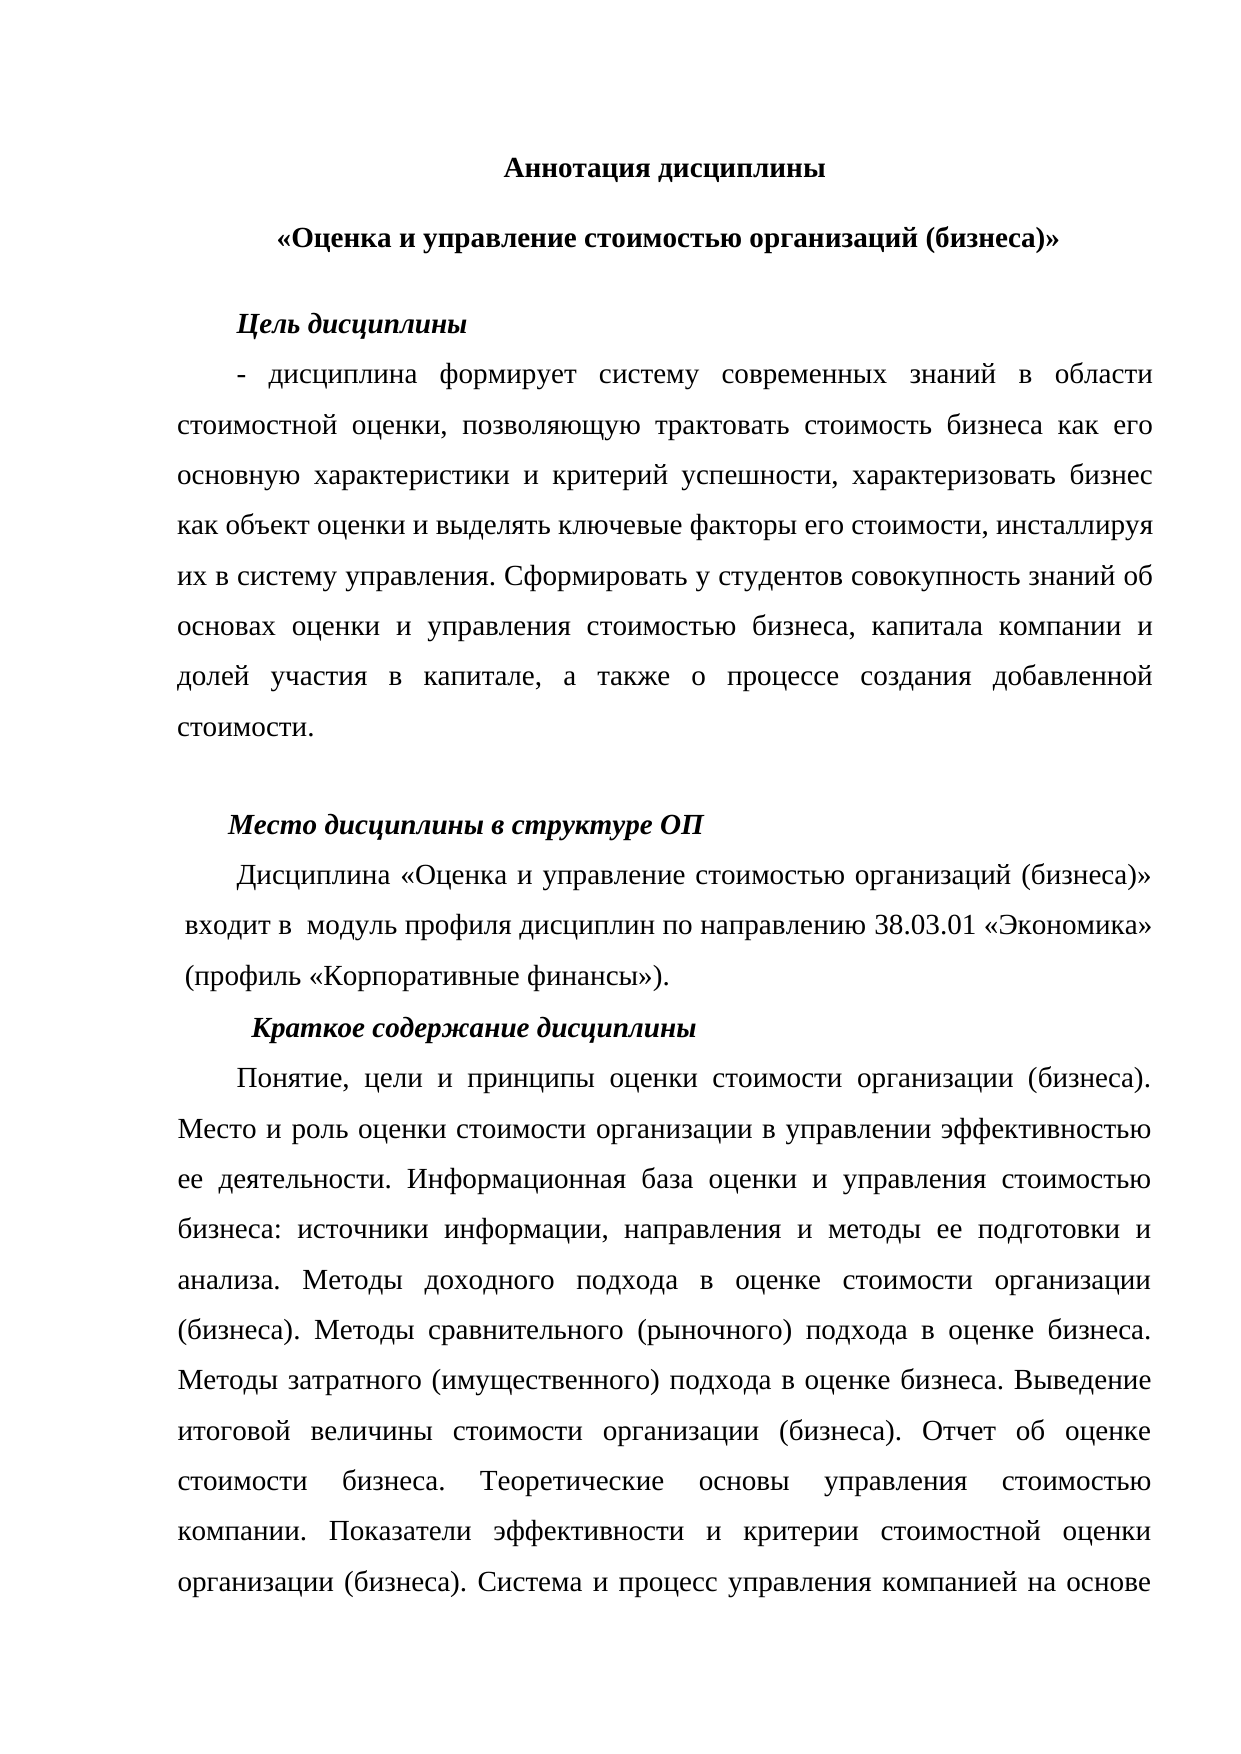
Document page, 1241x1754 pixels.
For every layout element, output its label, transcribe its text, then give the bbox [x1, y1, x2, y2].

text «Оценка и управление стоимостью организаций (бизнеса)» [184, 220, 1152, 254]
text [177, 1061, 1152, 1597]
text Дисциплина «Оценка и управление стоимостью организаций (бизнеса)» входит в модуль профиля дисциплин по направлению 38.03.01 «Экономика» (профиль «Корпоративные финансы»). [184, 857, 1152, 991]
text Аннотация дисциплины [177, 150, 1152, 183]
text Место дисциплины в структуре ОП [177, 759, 1154, 840]
text - дисциплина формирует систему современных знаний в области стоимостной оценки, позволяющую трактовать стоимость бизнеса как его основную характеристики и критерий успешности, характеризовать бизнес как объект оценки и выделять ключевые факторы его стоимости, инсталлируя их в систему управления. Сформировать у студентов совокупность знаний об основах оценки и управления стоимостью бизнеса, капитала компании и долей участия в капитале, а также о процессе создания добавленной стоимости. [177, 356, 1154, 742]
text Краткое содержание дисциплины [177, 1010, 1152, 1044]
text Цель дисциплины [177, 306, 1154, 340]
